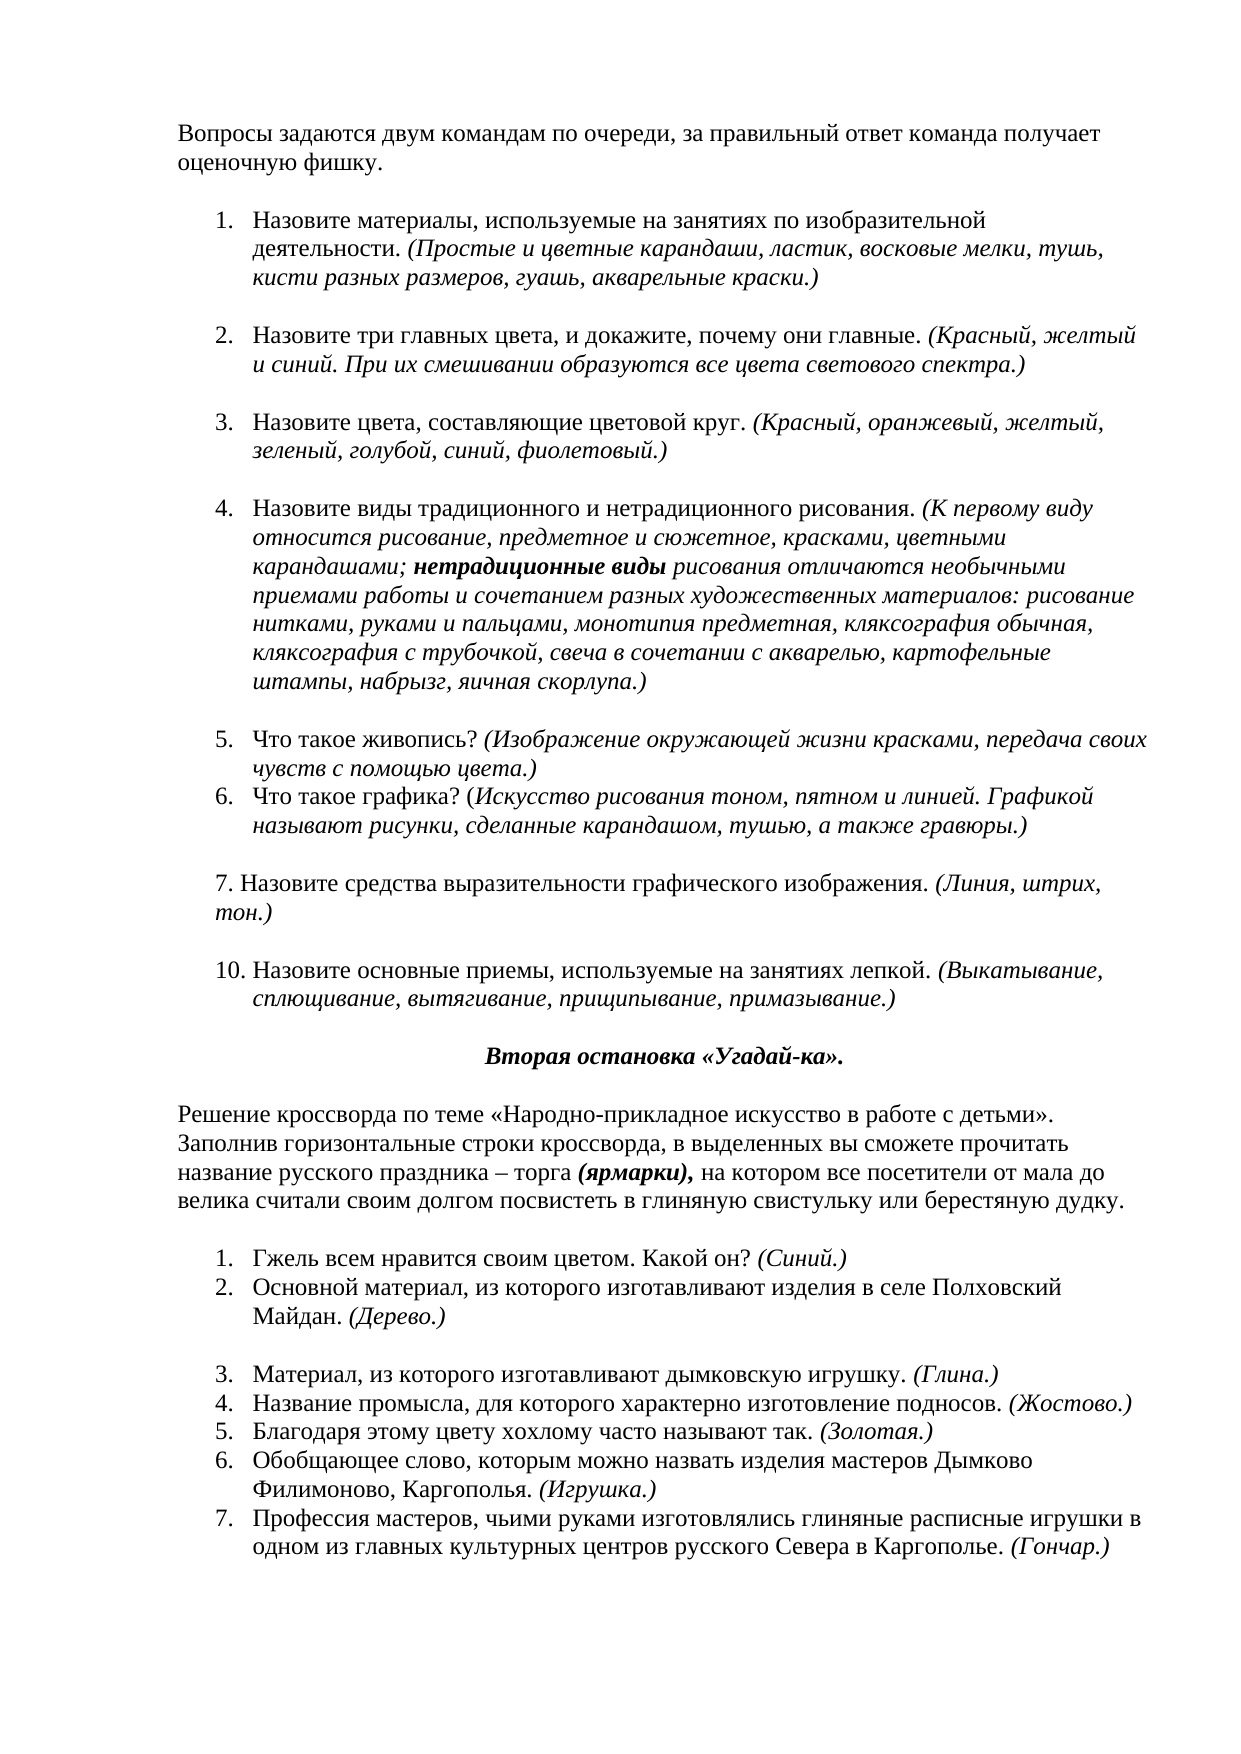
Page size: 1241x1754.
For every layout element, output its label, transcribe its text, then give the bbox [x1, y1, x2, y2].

list Назовите виды традиционного и нетрадиционного рисования. (К первому виду относится рисование, предметное и сюжетное, красками, цветными карандашами; нетрадиционные виды рисования отличаются необычными приемами работы и сочетанием разных художественных материалов: рисование нитками, руками и пальцами, монотипия предметная, кляксография обычная, кляксография с трубочкой, свеча в сочетании с акварелью, картофельные штампы, набрызг, яичная скорлупа.) [215, 493, 1152, 695]
list Профессия мастеров, чьими руками изготовлялись глиняные расписные игрушки в одном из главных культурных центров русского Севера в Каргополье. (Гончар.) [215, 1503, 1152, 1560]
text Решение кроссворда по теме «Народно-прикладное искусство в работе с детьми». Заполнив горизонтальные строки кроссворда, в выделенных вы сможете прочитать название русского праздника – торга (ярмарки), на котором все посетители от мала до велика считали своим долгом посвистеть в глиняную свистульку или берестяную дудку. [177, 1099, 1152, 1214]
list Назовите материалы, используемые на занятиях по изобразительной деятельности. (Простые и цветные карандаши, ластик, восковые мелки, тушь, кисти разных размеров, гуашь, акварельные краски.) [215, 205, 1152, 291]
text 7. Назовите средства выразительности графического изображения. (Линия, штрих, тон.) [215, 868, 1152, 926]
list Что такое живопись? (Изображение окружающей жизни красками, передача своих чувств с помощью цвета.) [215, 724, 1152, 781]
list Благодаря этому цвету хохлому часто называют так. (Золотая.) [215, 1416, 1152, 1445]
list Что такое графика? (Искусство рисования тоном, пятном и линией. Графикой называют рисунки, сделанные карандашом, тушью, а также гравюры.) [215, 781, 1152, 839]
list Основной материал, из которого изготавливают изделия в селе Полховский Майдан. (Дерево.) [215, 1272, 1152, 1330]
text Вторая остановка «Угадай-ка». [177, 1041, 1152, 1070]
list Назовите основные приемы, используемые на занятиях лепкой. (Выкатывание, сплющивание, вытягивание, прищипывание, примазывание.) [215, 955, 1152, 1012]
list Назовите цвета, составляющие цветовой круг. (Красный, оранжевый, желтый, зеленый, голубой, синий, фиолетовый.) [215, 407, 1152, 464]
list Материал, из которого изготавливают дымковскую игрушку. (Глина.) [215, 1359, 1152, 1388]
list Назовите три главных цвета, и докажите, почему они главные. (Красный, желтый и синий. При их смешивании образуются все цвета светового спектра.) [215, 320, 1152, 378]
list Название промысла, для которого характерно изготовление подносов. (Жостово.) [215, 1388, 1152, 1416]
list Обобщающее слово, которым можно назвать изделия мастеров Дымково Филимоново, Каргополья. (Игрушка.) [215, 1445, 1152, 1503]
text Вопросы задаются двум командам по очереди, за правильный ответ команда получает оценочную фишку. [177, 118, 1152, 176]
list Гжель всем нравится своим цветом. Какой он? (Синий.) [215, 1243, 1152, 1272]
